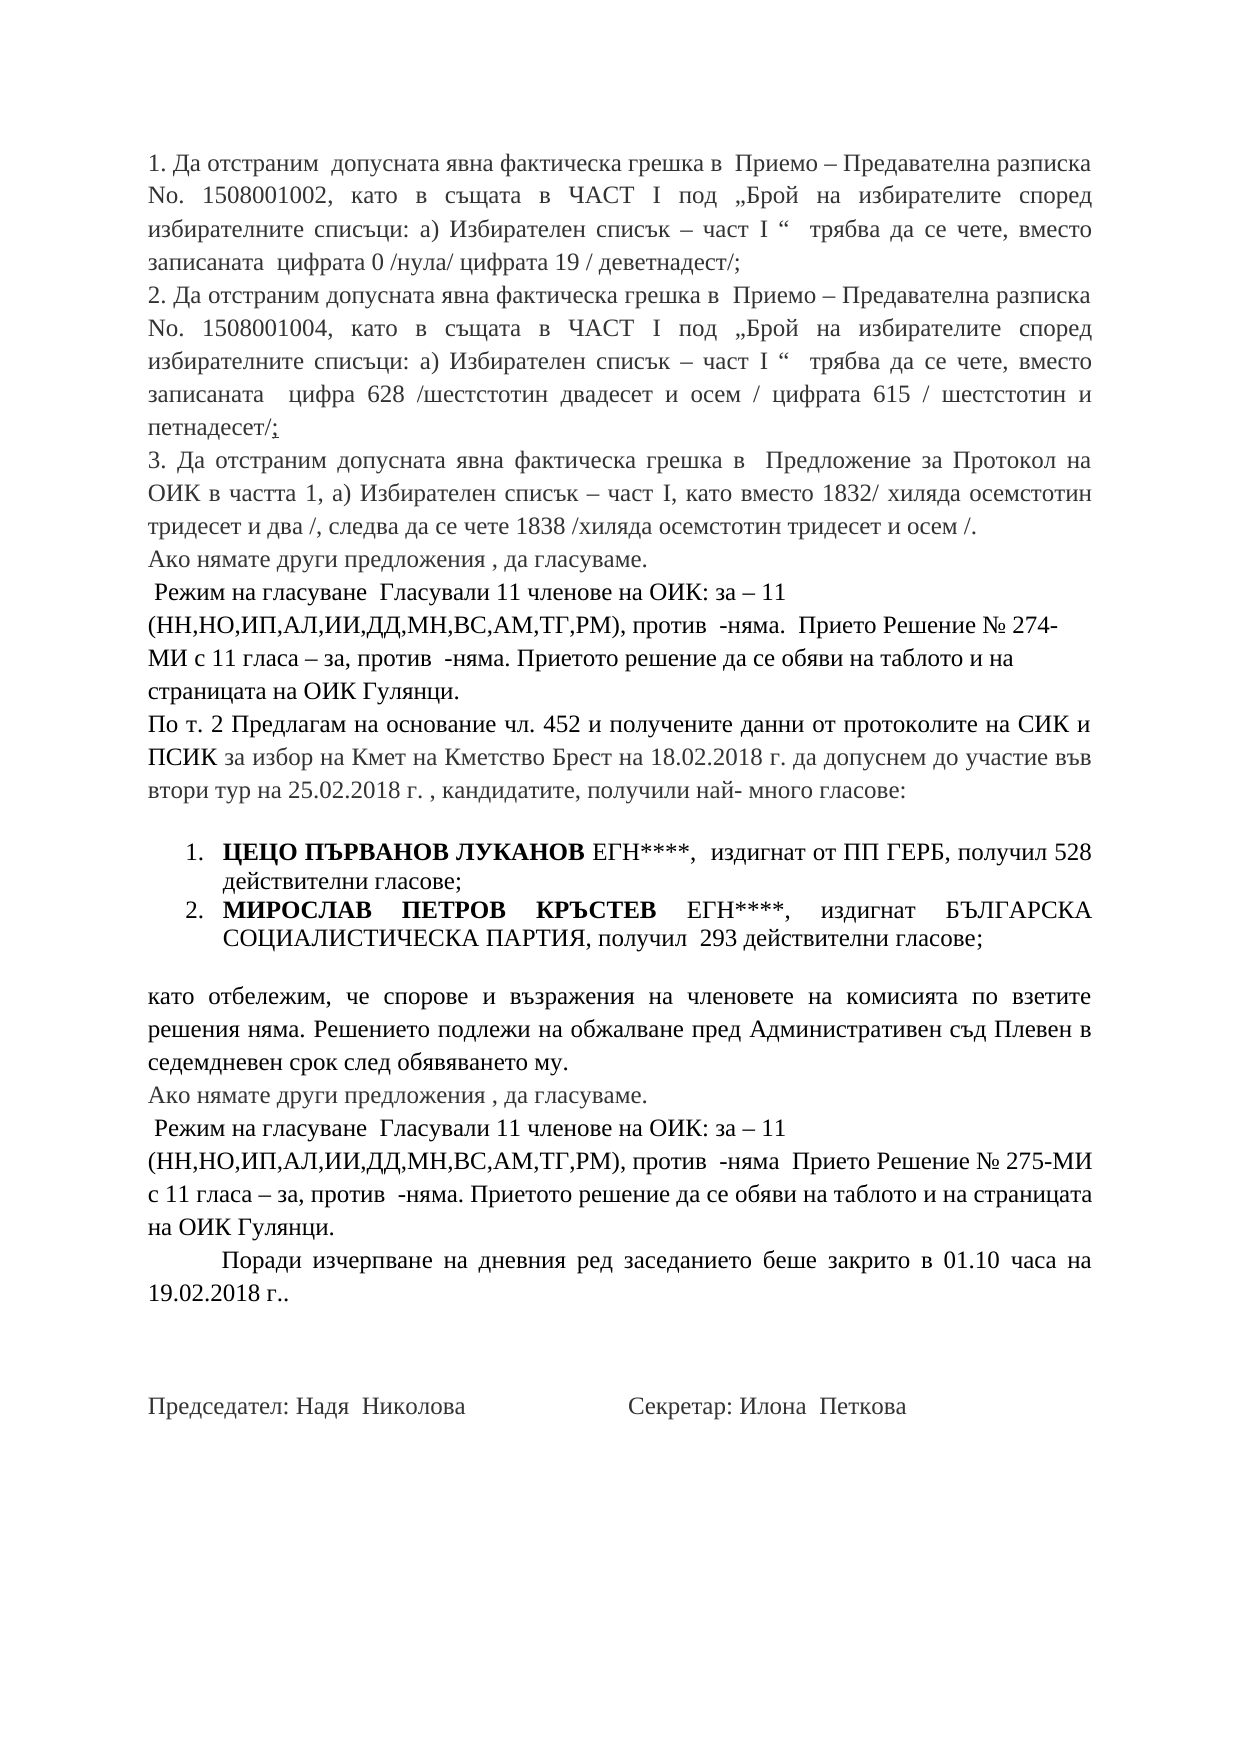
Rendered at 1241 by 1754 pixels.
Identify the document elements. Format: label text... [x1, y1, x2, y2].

text 1. Да отстраним допусната явна фактическа грешка в Приемо – Предавателна разписка No. 1508001002, като в същата в ЧАСТ I под „Брой на избирателите според избирателните списъци: а) Избирателен списък – част I “ трябва да се чете, вместо записаната цифрата 0 /нула/ цифрата 19 / деветнадест/; [148, 148, 1093, 275]
list МИРОСЛАВ ПЕТРОВ КРЪСТЕВ ЕГН****, издигнат БЪЛГАРСКА СОЦИАЛИСТИЧЕСКА ПАРТИЯ, получил 293 действителни гласове; [185, 895, 1093, 952]
text Председател: Надя Николова Секретар: Илона Петкова [148, 1391, 1093, 1420]
text Ако нямате други предложения , да гласуваме. [148, 544, 1093, 573]
text 2. Да отстраним допусната явна фактическа грешка в Приемо – Предавателна разписка No. 1508001004, като в същата в ЧАСТ I под „Брой на избирателите според избирателните списъци: а) Избирателен списък – част I “ трябва да се чете, вместо записаната цифра 628 /шестстотин двадесет и осем / цифрата 615 / шестстотин и петнадесет/; [148, 280, 1093, 441]
text 3. Да отстраним допусната явна фактическа грешка в Предложение за Протокол на ОИК в частта 1, а) Избирателен списък – част I, като вместо 1832/ хиляда осемстотин тридесет и два /, следва да се чете 1838 /хиляда осемстотин тридесет и осем /. [148, 445, 1093, 539]
text По т. 2 Предлагам на основание чл. 452 и получените данни от протоколите на СИК и ПСИК за избoр на Кмет на Кметство Брест на 18.02.2018 г. да допуснем до участие във втори тур на 25.02.2018 г. , кандидатите, получили най- много гласове: [148, 709, 1093, 804]
text Режим на гласуване Гласували 11 членове на ОИК: за – 11 (НН,НО,ИП,АЛ,ИИ,ДД,МН,ВС,АМ,ТГ,РМ), против -няма. Прието Решение № 274-МИ с 11 гласа – за, против -няма. Приетото решение да се обяви на таблото и на страницата на ОИК Гулянци. [148, 577, 1093, 705]
text Режим на гласуване Гласували 11 членове на ОИК: за – 11 (НН,НО,ИП,АЛ,ИИ,ДД,МН,ВС,АМ,ТГ,РМ), против -няма Прието Решение № 275-МИ с 11 гласа – за, против -няма. Приетото решение да се обяви на таблото и на страницата на ОИК Гулянци. [148, 1113, 1093, 1241]
text Поради изчерпване на дневния ред заседанието беше закрито в 01.10 часа на 19.02.2018 г.. [148, 1246, 1093, 1307]
list ЦЕЦО ПЪРВАНОВ ЛУКАНОВ ЕГН****, издигнат от ПП ГЕРБ, получил 528 действителни гласове; [185, 837, 1093, 895]
text Ако нямате други предложения , да гласуваме. [148, 1080, 1093, 1109]
text като отбележим, че спорове и възражения на членовете на комисията по взетите решения няма. Решението подлежи на обжалване пред Административен съд Плевен в седемдневен срок след обявяването му. [148, 981, 1093, 1076]
